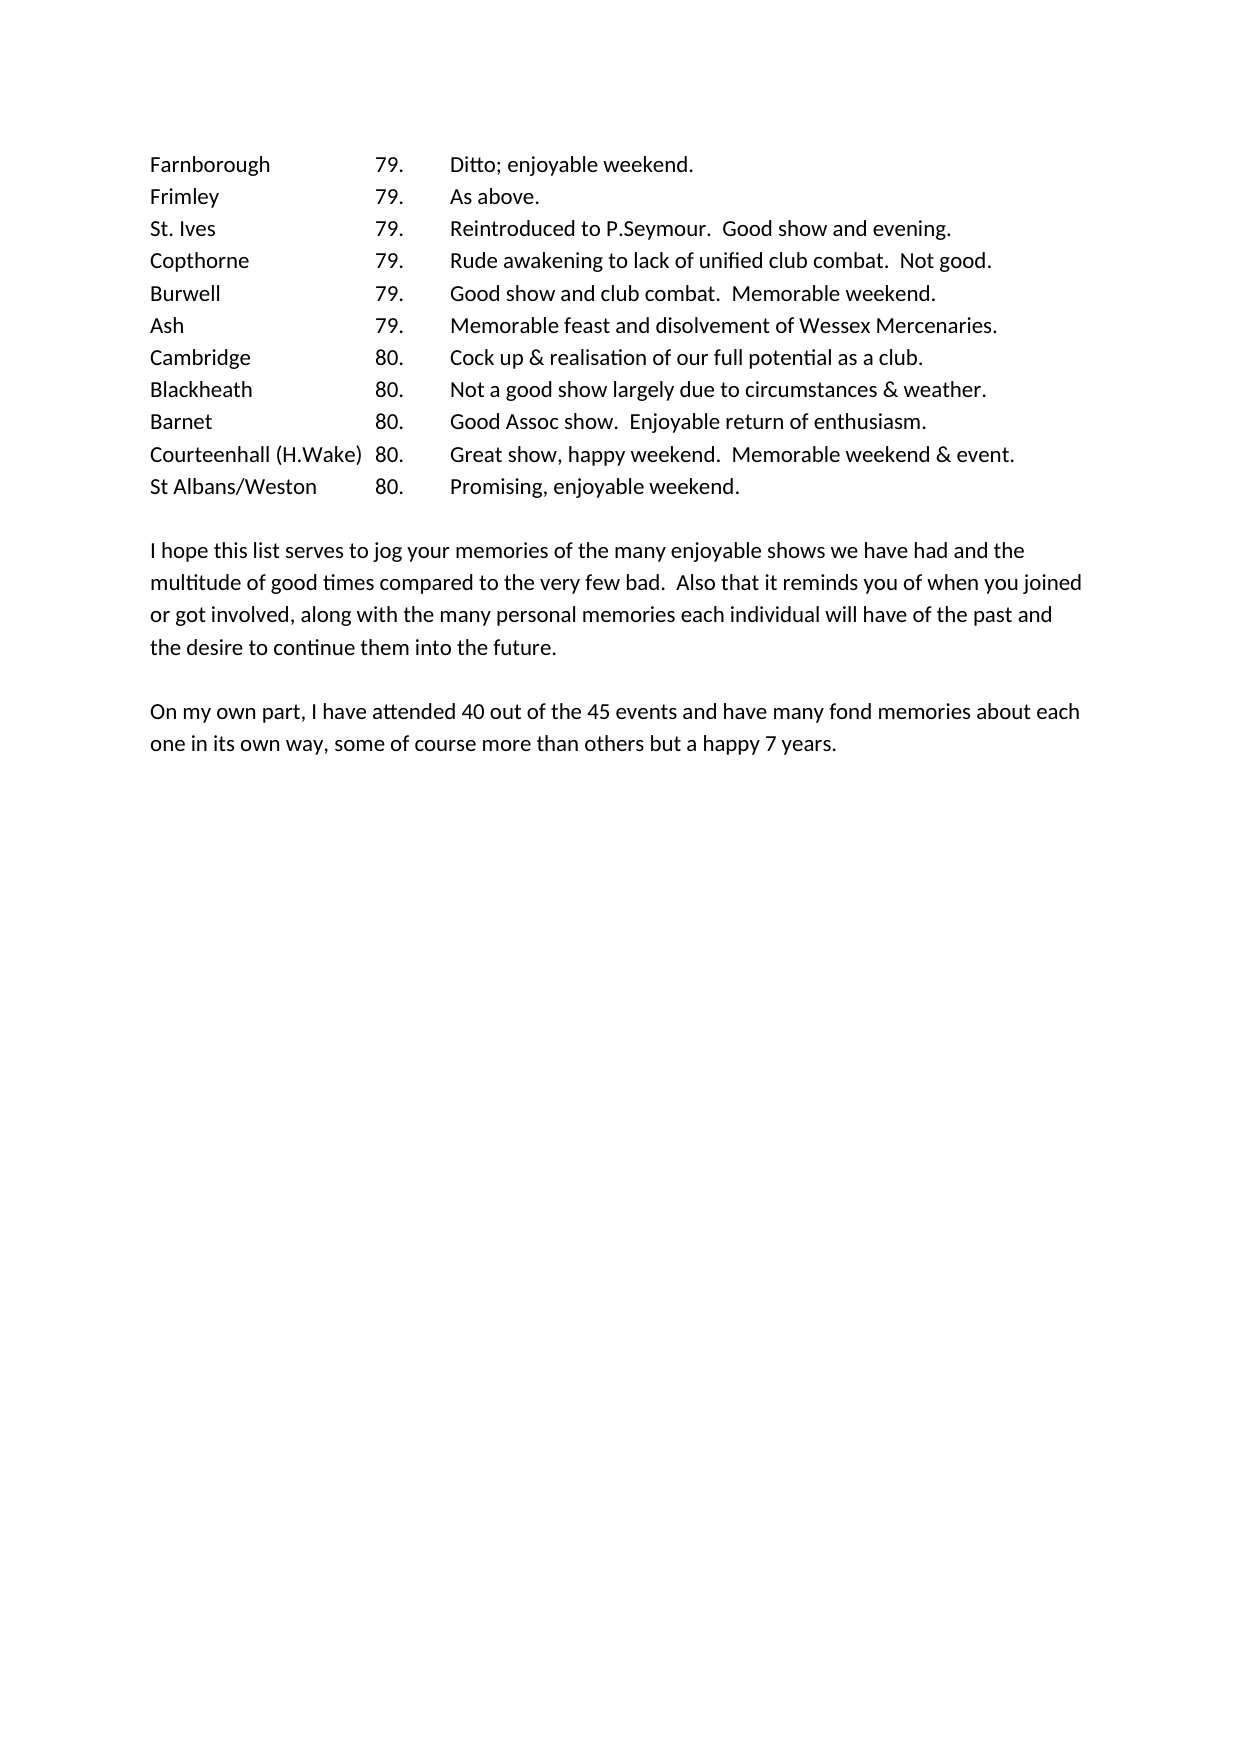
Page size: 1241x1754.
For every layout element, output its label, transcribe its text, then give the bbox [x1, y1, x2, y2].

text On my own part, I have attended 40 out of the 45 events and have many fond memories about each one in its own way, some of course more than others but a happy 7 years. [150, 697, 1090, 757]
text I hope this list serves to jog your memories of the many enjoyable shows we have had and the multitude of good times compared to the very few bad. Also that it reminds you of when you joined or got involved, along with the many personal memories each individual will have of the past and the desire to continue them into the future. [150, 536, 1090, 661]
text Burwell 79. Good show and club combat. Memorable weekend. [150, 279, 1090, 307]
text Barnet 80. Good Assoc show. Enjoyable return of enthusiasm. [150, 407, 1090, 436]
text Farnborough 79. Ditto; enjoyable weekend. [150, 150, 1090, 178]
text St Albans/Weston 80. Promising, enjoyable weekend. [150, 472, 1090, 500]
text Ash 79. Memorable feast and disolvement of Wessex Mercenaries. [150, 311, 1090, 339]
text St. Ives 79. Reintroduced to P.Seymour. Good show and evening. [150, 214, 1090, 242]
text Copthorne 79. Rude awakening to lack of unified club combat. Not good. [150, 247, 1090, 274]
text Cambridge 80. Cock up & realisation of our full potential as a club. [150, 343, 1090, 371]
text Courteenhall (H.Wake) 80. Great show, happy weekend. Memorable weekend & event. [150, 440, 1090, 468]
text Blackheath 80. Not a good show largely due to circumstances & weather. [150, 375, 1090, 403]
text Frimley 79. As above. [150, 182, 1090, 210]
